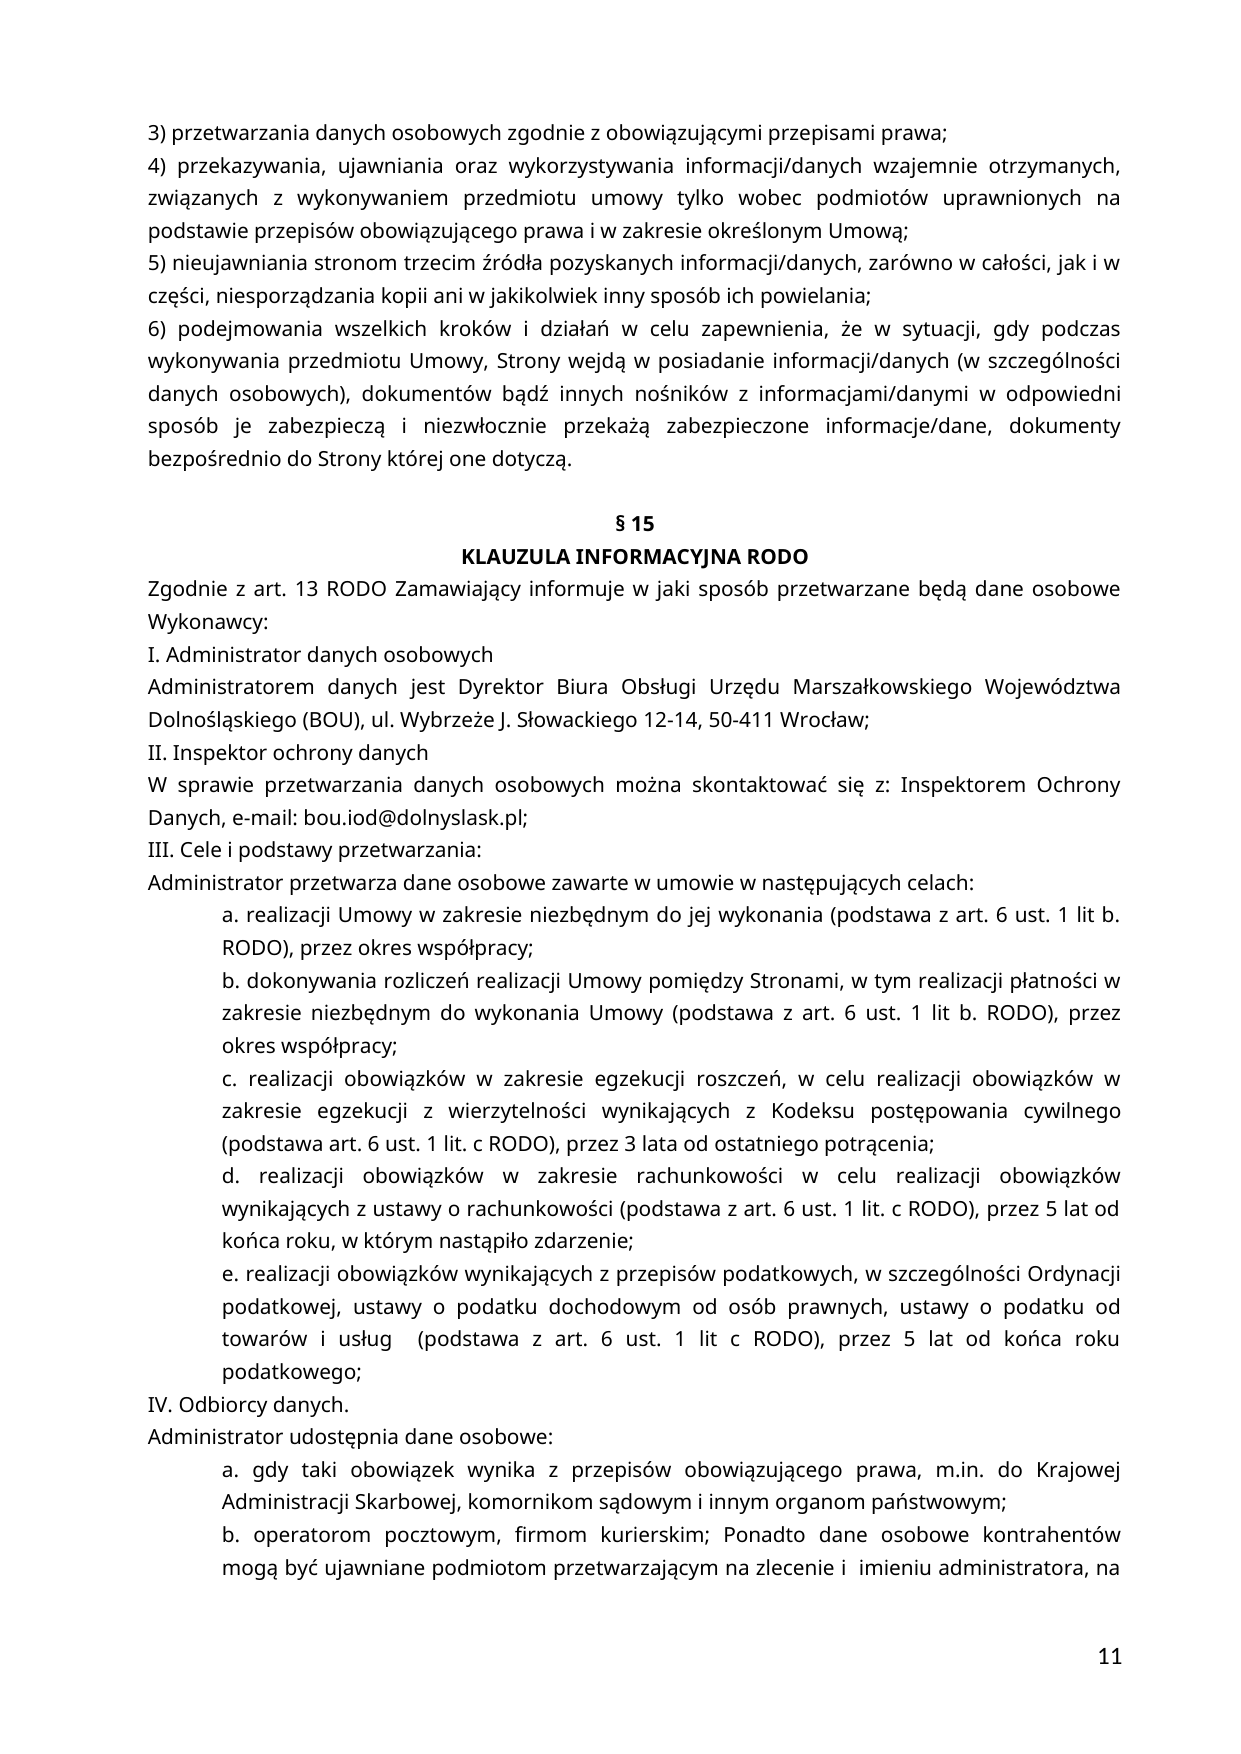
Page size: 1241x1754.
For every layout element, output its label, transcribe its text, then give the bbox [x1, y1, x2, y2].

text c. realizacji obowiązków w zakresie egzekucji roszczeń, w celu realizacji obowiązków w zakresie egzekucji z wierzytelności wynikających z Kodeksu postępowania cywilnego (podstawa art. 6 ust. 1 lit. c RODO), przez 3 lata od ostatniego potrącenia; [222, 1064, 1122, 1157]
text II. Inspektor ochrony danych [148, 738, 1122, 766]
text III. Cele i podstawy przetwarzania: [148, 835, 1122, 864]
text Administrator przetwarza dane osobowe zawarte w umowie w następujących celach: [148, 868, 1122, 896]
text 3) przetwarzania danych osobowych zgodnie z obowiązującymi przepisami prawa; [148, 118, 1122, 147]
text Administratorem danych jest Dyrektor Biura Obsługi Urzędu Marszałkowskiego Województwa Dolnośląskiego (BOU), ul. Wybrzeże J. Słowackiego 12-14, 50-411 Wrocław; [148, 672, 1122, 733]
text W sprawie przetwarzania danych osobowych można skontaktować się z: Inspektorem Ochrony Danych, e-mail: bou.iod@dolnyslask.pl; [148, 770, 1122, 831]
text § 15 [148, 509, 1122, 538]
text 5) nieujawniania stronom trzecim źródła pozyskanych informacji/danych, zarówno w całości, jak i w części, niesporządzania kopii ani w jakikolwiek inny sposób ich powielania; [148, 248, 1122, 309]
text 4) przekazywania, ujawniania oraz wykorzystywania informacji/danych wzajemnie otrzymanych, związanych z wykonywaniem przedmiotu umowy tylko wobec podmiotów uprawnionych na podstawie przepisów obowiązującego prawa i w zakresie określonym Umową; [148, 151, 1122, 244]
text 6) podejmowania wszelkich kroków i działań w celu zapewnienia, że w sytuacji, gdy podczas wykonywania przedmiotu Umowy, Strony wejdą w posiadanie informacji/danych (w szczególności danych osobowych), dokumentów bądź innych nośników z informacjami/danymi w odpowiedni sposób je zabezpieczą i niezwłocznie przekażą zabezpieczone informacje/dane, dokumenty bezpośrednio do Strony której one dotyczą. [148, 314, 1122, 473]
text Zgodnie z art. 13 RODO Zamawiający informuje w jaki sposób przetwarzane będą dane osobowe Wykonawcy: [148, 574, 1122, 636]
text e. realizacji obowiązków wynikających z przepisów podatkowych, w szczególności Ordynacji podatkowej, ustawy o podatku dochodowym od osób prawnych, ustawy o podatku od towarów i usług (podstawa z art. 6 ust. 1 lit c RODO), przez 5 lat od końca roku podatkowego; [222, 1259, 1122, 1386]
text d. realizacji obowiązków w zakresie rachunkowości w celu realizacji obowiązków wynikających z ustawy o rachunkowości (podstawa z art. 6 ust. 1 lit. c RODO), przez 5 lat od końca roku, w którym nastąpiło zdarzenie; [222, 1161, 1122, 1255]
text KLAUZULA INFORMACYJNA RODO [148, 542, 1122, 570]
text IV. Odbiorcy danych. [148, 1390, 1122, 1418]
text b. dokonywania rozliczeń realizacji Umowy pomiędzy Stronami, w tym realizacji płatności w zakresie niezbędnym do wykonania Umowy (podstawa z art. 6 ust. 1 lit b. RODO), przez okres współpracy; [222, 966, 1122, 1059]
text Administrator udostępnia dane osobowe: [148, 1422, 1122, 1451]
text a. gdy taki obowiązek wynika z przepisów obowiązującego prawa, m.in. do Krajowej Administracji Skarbowej, komornikom sądowym i innym organom państwowym; [222, 1455, 1122, 1516]
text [222, 1520, 1122, 1581]
text a. realizacji Umowy w zakresie niezbędnym do jej wykonania (podstawa z art. 6 ust. 1 lit b. RODO), przez okres współpracy; [222, 901, 1122, 962]
text I. Administrator danych osobowych [148, 640, 1122, 668]
